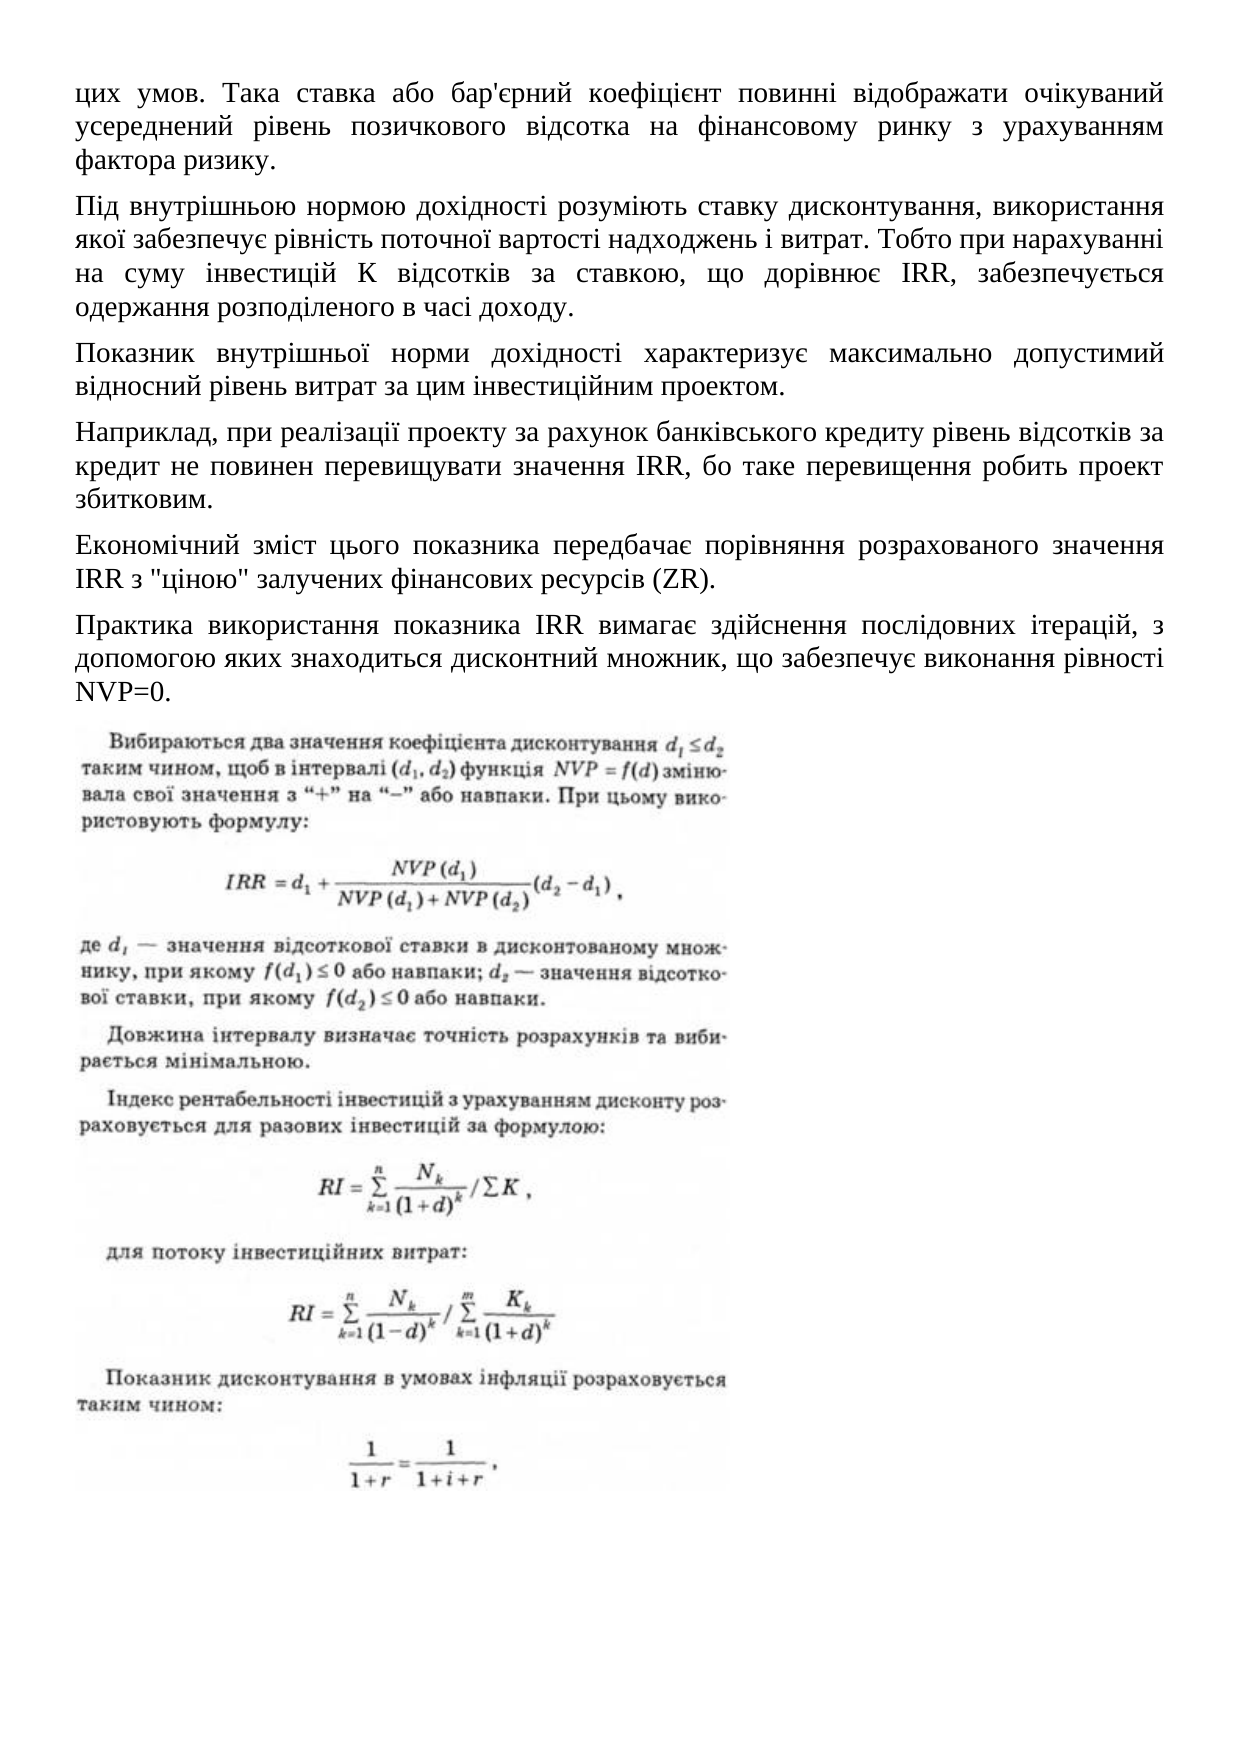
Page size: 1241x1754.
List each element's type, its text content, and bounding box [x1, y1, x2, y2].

text Економічний зміст цього показника передбачає порівняння розрахованого значення IRR з "ціною" залучених фінансових ресурсів (ZR). [75, 527, 1165, 594]
picture [75, 720, 730, 1491]
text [75, 75, 1165, 176]
text Практика використання показника IRR вимагає здійснення послідовних ітерацій, з допомогою яких знаходиться дисконтний множник, що забезпечує виконання рівності NVP=0. [75, 607, 1165, 708]
text Під внутрішньою нормою дохідності розуміють ставку дисконтування, використання якої забезпечує рівність поточної вартості надходжень і витрат. Тобто при нарахуванні на суму інвестицій К відсотків за ставкою, що дорівнює IRR, забезпечується одержання розподіленого в часі доходу. [75, 188, 1165, 322]
text Показник внутрішньої норми дохідності характеризує максимально допустимий відносний рівень витрат за цим інвестиційним проектом. [75, 335, 1165, 402]
text Наприклад, при реалізації проекту за рахунок банківського кредиту рівень відсотків за кредит не повинен перевищувати значення IRR, бо таке перевищення робить проект збитковим. [75, 414, 1165, 515]
